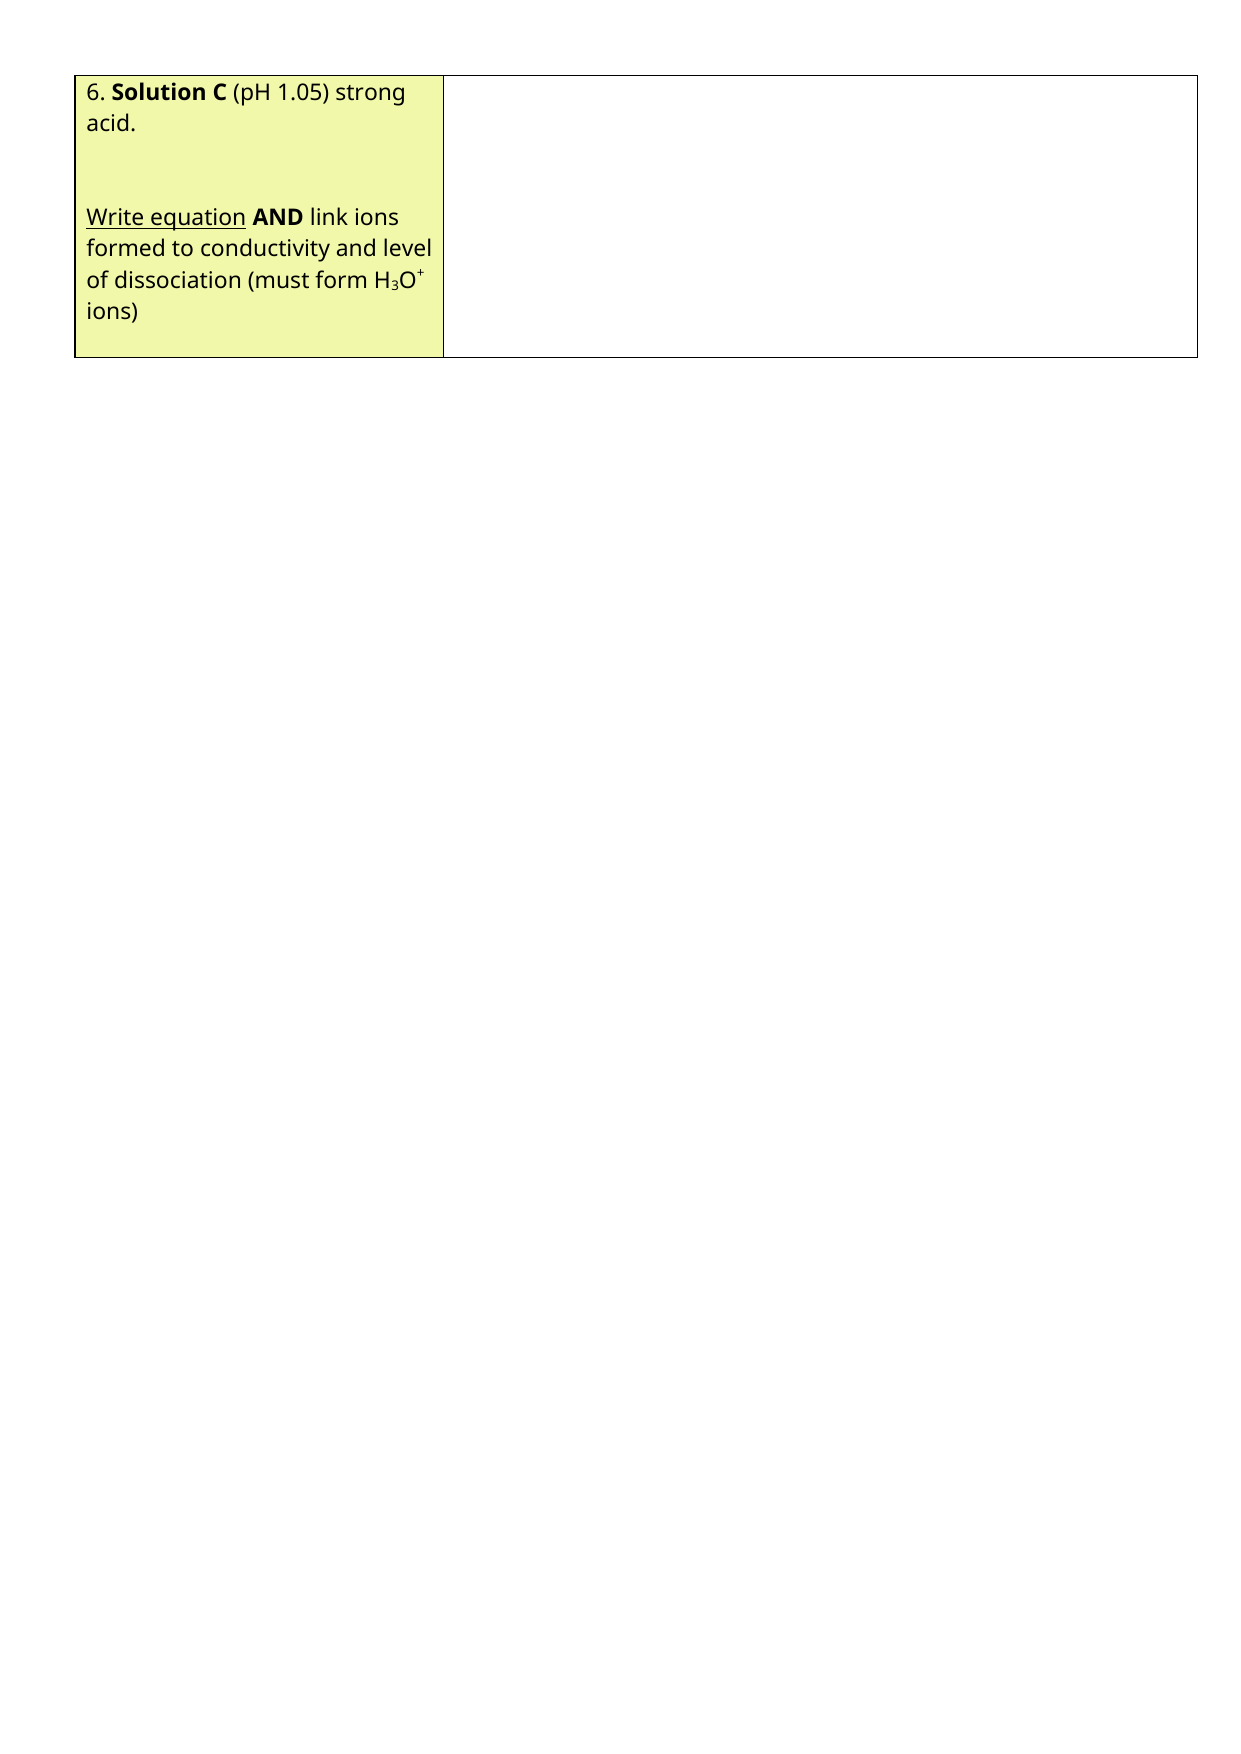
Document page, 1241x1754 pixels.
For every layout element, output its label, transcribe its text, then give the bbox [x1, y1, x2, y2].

table_cell [444, 76, 1197, 357]
table_cell 6. Solution C (pH 1.05) strong acid. Write equation AND link ions formed to conductivity and level of dissociation (must form H3O+ ions) [76, 76, 443, 357]
